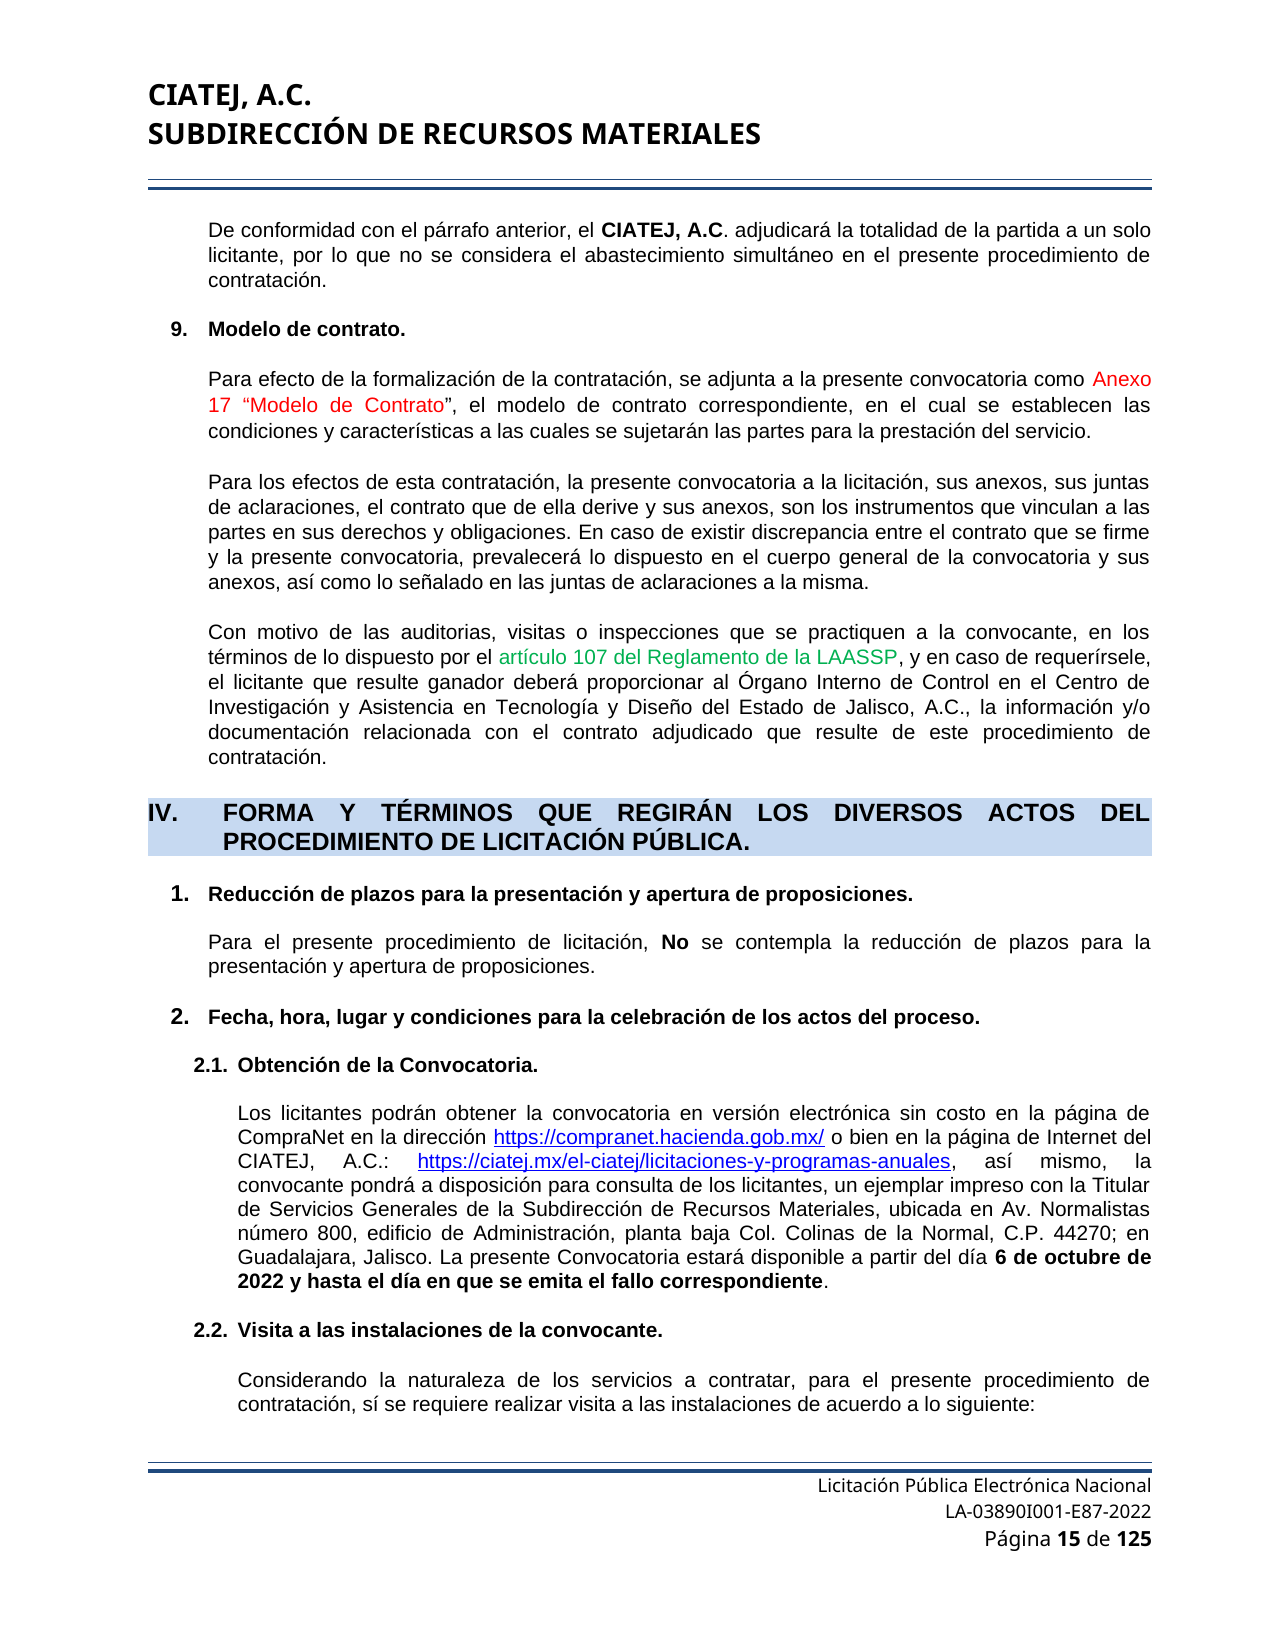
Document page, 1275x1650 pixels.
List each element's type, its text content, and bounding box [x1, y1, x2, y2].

list Modelo de contrato. [170, 317, 1152, 341]
list Para el presente procedimiento de licitación, No se contempla la reducción de plazos para la presentación y apertura de proposiciones. [208, 930, 1152, 978]
text Para efecto de la formalización de la contratación, se adjunta a la presente convocatoria como Anexo 17 “Modelo de Contrato”, el modelo de contrato correspondiente, en el cual se establecen las condiciones y características a las cuales se sujetarán las partes para la prestación del servicio. [208, 367, 1152, 443]
list Obtención de la Convocatoria. [193, 1053, 1152, 1077]
list Reducción de plazos para la presentación y apertura de proposiciones. [170, 879, 1152, 906]
text Para los efectos de esta contratación, la presente convocatoria a la licitación, sus anexos, sus juntas de aclaraciones, el contrato que de ella derive y sus anexos, son los instrumentos que vinculan a las partes en sus derechos y obligaciones. En caso de existir discrepancia entre el contrato que se firme y la presente convocatoria, prevalecerá lo dispuesto en el cuerpo general de la convocatoria y sus anexos, así como lo señalado en las juntas de aclaraciones a la misma. [208, 469, 1152, 594]
list Forma y términos que regirán los diversos actos del procedimiento de licitación pública. [148, 798, 1152, 856]
list Fecha, hora, lugar y condiciones para la celebración de los actos del proceso. [170, 1003, 1152, 1029]
text De conformidad con el párrafo anterior, el CIATEJ, A.C. adjudicará la totalidad de la partida a un solo licitante, por lo que no se considera el abastecimiento simultáneo en el presente procedimiento de contratación. [208, 217, 1152, 292]
text Con motivo de las auditorias, visitas o inspecciones que se practiquen a la convocante, en los términos de lo dispuesto por el artículo 107 del Reglamento de la LAASSP, y en caso de requerírsele, el licitante que resulte ganador deberá proporcionar al Órgano Interno de Control en el Centro de Investigación y Asistencia en Tecnología y Diseño del Estado de Jalisco, A.C., la información y/o documentación relacionada con el contrato adjudicado que resulte de este procedimiento de contratación. [208, 619, 1152, 769]
list Los licitantes podrán obtener la convocatoria en versión electrónica sin costo en la página de CompraNet en la dirección https://compranet.hacienda.gob.mx/ o bien en la página de Internet del CIATEJ, A.C.: https://ciatej.mx/el-ciatej/licitaciones-y-programas-anuales, así mismo, la convocante pondrá a disposición para consulta de los licitantes, un ejemplar impreso con la Titular de Servicios Generales de la Subdirección de Recursos Materiales, ubicada en Av. Normalistas número 800, edificio de Administración, planta baja Col. Colinas de la Normal, C.P. 44270; en Guadalajara, Jalisco. La presente Convocatoria estará disponible a partir del día 6 de octubre de 2022 y hasta el día en que se emita el fallo correspondiente. [237, 1101, 1152, 1293]
list Considerando la naturaleza de los servicios a contratar, para el presente procedimiento de contratación, sí se requiere realizar visita a las instalaciones de acuerdo a lo siguiente: [237, 1367, 1152, 1415]
list Visita a las instalaciones de la convocante. [193, 1318, 1152, 1342]
